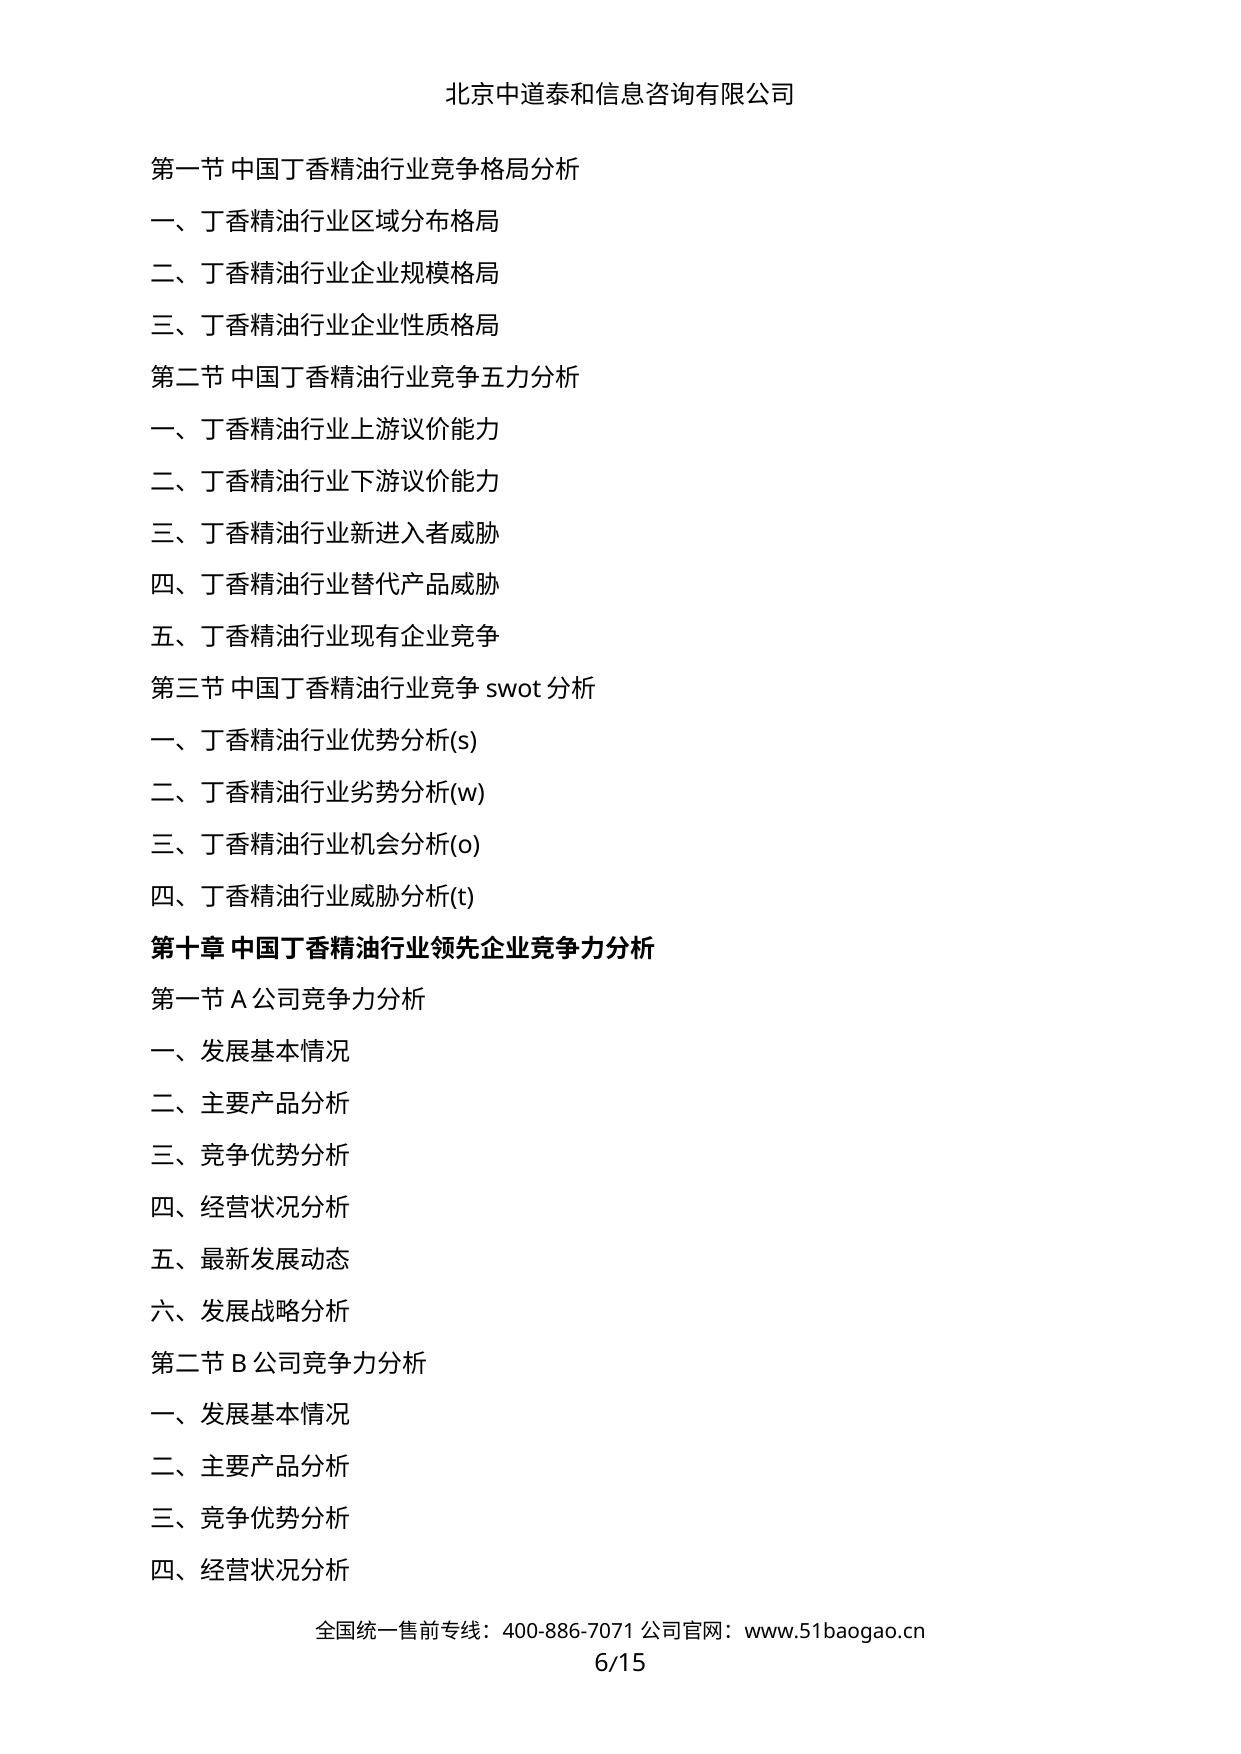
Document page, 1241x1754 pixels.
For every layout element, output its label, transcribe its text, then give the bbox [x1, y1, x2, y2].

text 第三节 中国丁香精油行业竞争swot分析 [150, 669, 1090, 705]
text 二、主要产品分析 [150, 1084, 1090, 1120]
text 一、丁香精油行业上游议价能力 [150, 409, 1090, 446]
text 一、发展基本情况 [150, 1032, 1090, 1068]
text 三、丁香精油行业机会分析(o) [150, 824, 1090, 861]
text 二、主要产品分析 [150, 1447, 1090, 1483]
text 四、经营状况分析 [150, 1551, 1090, 1587]
text 二、丁香精油行业企业规模格局 [150, 254, 1090, 290]
text 五、丁香精油行业现有企业竞争 [150, 617, 1090, 653]
text 三、竞争优势分析 [150, 1136, 1090, 1172]
text 一、发展基本情况 [150, 1395, 1090, 1431]
text 六、发展战略分析 [150, 1291, 1090, 1327]
text 三、竞争优势分析 [150, 1499, 1090, 1535]
text 三、丁香精油行业新进入者威胁 [150, 513, 1090, 549]
text 五、最新发展动态 [150, 1239, 1090, 1276]
text 一、丁香精油行业优势分析(s) [150, 721, 1090, 757]
text 一、丁香精油行业区域分布格局 [150, 202, 1090, 238]
text 三、丁香精油行业企业性质格局 [150, 306, 1090, 342]
text 第十章 中国丁香精油行业领先企业竞争力分析 [150, 928, 1090, 964]
text 四、丁香精油行业威胁分析(t) [150, 876, 1090, 912]
text 第二节 B公司竞争力分析 [150, 1343, 1090, 1379]
text 第一节 A公司竞争力分析 [150, 980, 1090, 1016]
text 二、丁香精油行业劣势分析(w) [150, 772, 1090, 809]
text 二、丁香精油行业下游议价能力 [150, 461, 1090, 497]
text 四、经营状况分析 [150, 1187, 1090, 1224]
text 第一节 中国丁香精油行业竞争格局分析 [150, 150, 1090, 186]
text 四、丁香精油行业替代产品威胁 [150, 565, 1090, 601]
text 第二节 中国丁香精油行业竞争五力分析 [150, 357, 1090, 394]
